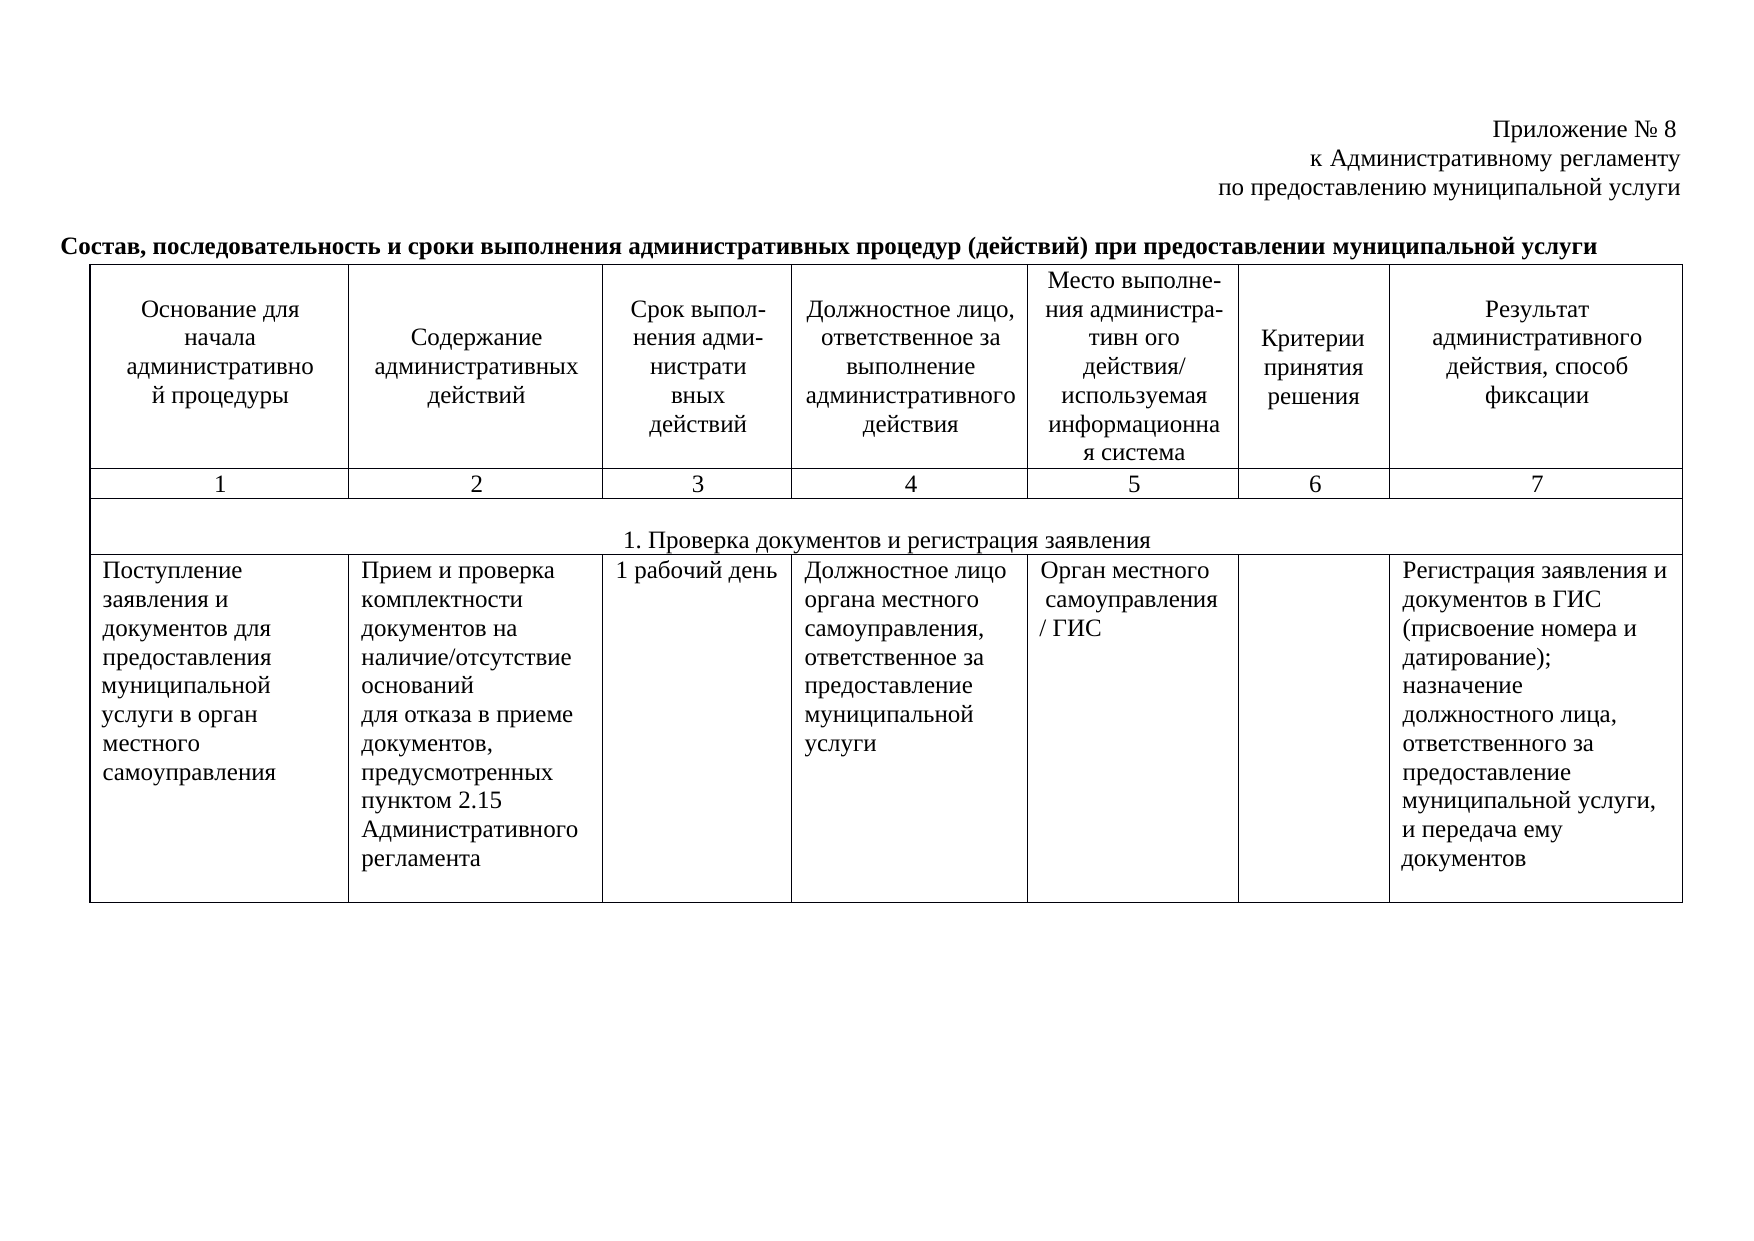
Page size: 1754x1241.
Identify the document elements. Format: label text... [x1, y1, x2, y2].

table_header Место выполнения административн ого действия/ используемая информационная система [1028, 265, 1238, 468]
table_header Срок выполнения администрати вных действий [603, 265, 791, 468]
text Приложение № 8 [1090, 114, 1681, 143]
table_cell [1239, 555, 1389, 902]
table_header Критерии принятия решения [1239, 265, 1389, 468]
table_cell 2 [349, 469, 602, 498]
table_cell Поступление заявления и документов для предоставления муниципальной услуги в орган местного самоуправления [91, 555, 348, 902]
table_cell 7 [1390, 469, 1682, 498]
table_cell 1 [91, 469, 348, 498]
table_cell 5 [1028, 469, 1238, 498]
table_cell Регистрация заявления и документов в ГИС (присвоение номера и датирование); назначение должностного лица, ответственного за предоставление муниципальной услуги, и передача ему документов [1390, 555, 1682, 902]
table_cell 6 [1239, 469, 1389, 498]
table_cell 1. Проверка документов и регистрация заявления [91, 499, 1682, 554]
table_header Содержание административных действий [349, 265, 602, 468]
table_header Результат административного действия, способ фиксации [1390, 265, 1682, 468]
table_cell 3 [603, 469, 791, 498]
table_cell 4 [792, 469, 1027, 498]
subtitle Состав, последовательность и сроки выполнения административных процедур (действий) при предоставлении муниципальной услуги [42, 231, 1616, 259]
table_cell Должностное лицо органа местного самоуправления, ответственное за предоставление муниципальной услуги [792, 555, 1027, 902]
table_header Основание для начала административной процедуры [91, 265, 348, 468]
table_cell Прием и проверка комплектности документов на наличие/отсутствие оснований для отказа в приеме документов, предусмотренных пунктом 2.15 Административного регламента [349, 555, 602, 902]
text по предоставлению муниципальной услуги [1090, 172, 1681, 201]
table_header Должностное лицо, ответственное за выполнение административного действия [792, 265, 1027, 468]
text к Административному регламенту [1090, 143, 1681, 172]
table_cell Орган местного самоуправления / ГИС [1028, 555, 1238, 902]
table_cell 1 рабочий день [603, 555, 791, 902]
